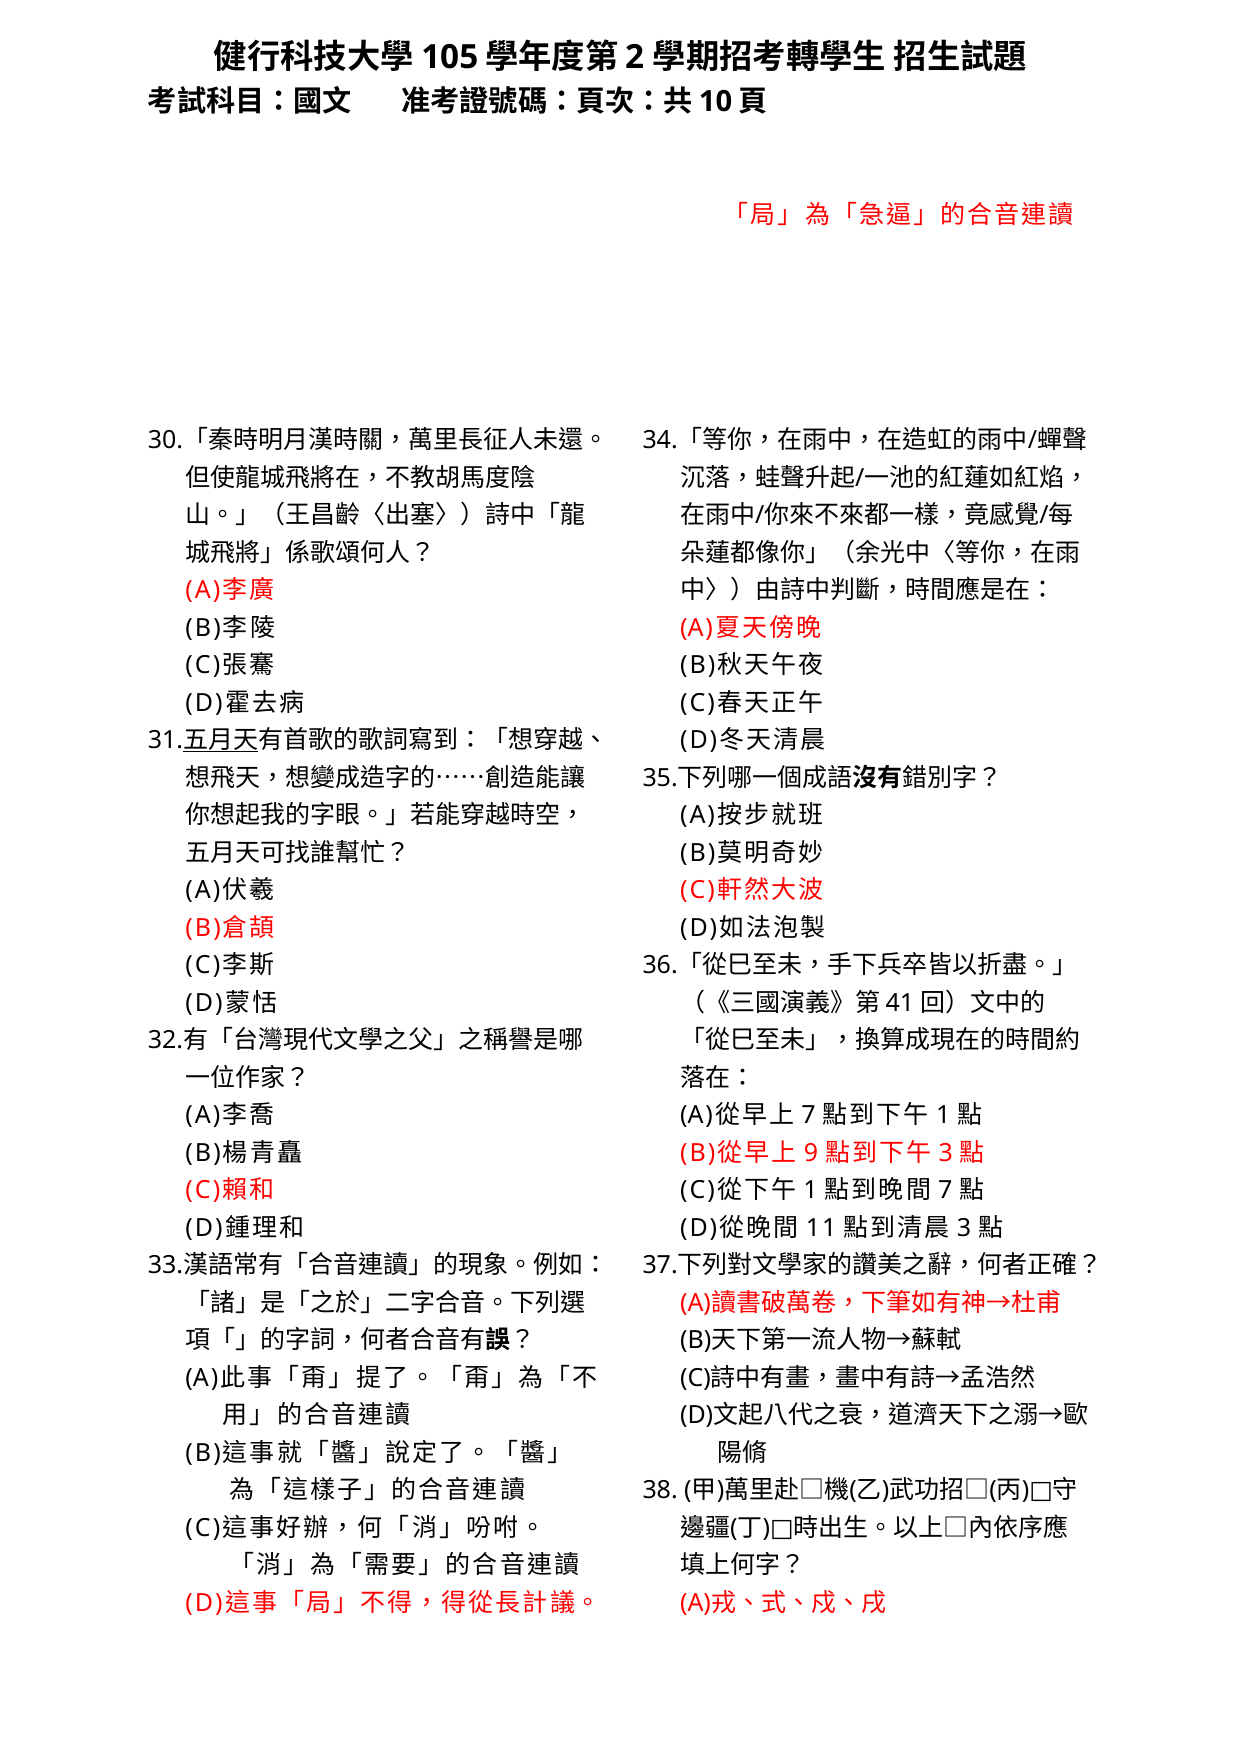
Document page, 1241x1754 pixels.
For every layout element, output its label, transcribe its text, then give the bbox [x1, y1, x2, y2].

text (D)鍾理和 [185, 1206, 598, 1244]
text (A)李廣 [185, 569, 598, 606]
text (B)莫明奇妙 [680, 831, 1092, 869]
text (A)從早上7點到下午1點 [680, 1094, 1092, 1131]
text (A)戎、式、戍、戌 [680, 1581, 1092, 1619]
text (A)此事「甭」提了。「甭」為「不用」的合音連讀 [185, 1356, 598, 1431]
text (A)伏羲 [185, 869, 598, 906]
text (C)這事好辦，何「消」吩咐。「消」為「需要」的合音連讀 [185, 1506, 598, 1581]
text (B)李陵 [185, 606, 598, 644]
text (C)軒然大波 [680, 869, 1092, 906]
text (A)讀書破萬卷，下筆如有神→杜甫 [680, 1281, 1092, 1319]
text (D)文起八代之衰，道濟天下之溺→歐陽脩 [680, 1394, 1092, 1469]
text (A)夏天傍晚 [680, 606, 1092, 644]
text 37.下列對文學家的讚美之辭，何者正確？ [642, 1244, 1092, 1281]
text (D)這事「局」不得，得從長計議。「局」為「急逼」的合音連讀 [185, 1581, 598, 1619]
text 34.「等你，在雨中，在造虹的雨中/蟬聲沉落，蛙聲升起/一池的紅蓮如紅焰，在雨中/你來不來都一樣，竟感覺/每朵蓮都像你」（余光中〈等你，在雨中〉）由詩中判斷，時間應是在： [642, 419, 1092, 606]
text (D)如法泡製 [680, 906, 1092, 944]
text (C)春天正午 [680, 681, 1092, 719]
text (C)詩中有畫，畫中有詩→孟浩然 [680, 1356, 1092, 1394]
text 33.漢語常有「合音連讀」的現象。例如：「諸」是「之於」二字合音。下列選項「」的字詞，何者合音有誤？ [148, 1244, 598, 1356]
text (D)霍去病 [185, 681, 598, 719]
text 35.下列哪一個成語沒有錯別字？ [642, 756, 1092, 794]
text 32.有「台灣現代文學之父」之稱譽是哪一位作家？ [148, 1019, 598, 1094]
text (D)這事「局」不得，得從長計議。「局」為「急逼」的合音連讀 [680, 194, 1092, 231]
text (C)張騫 [185, 644, 598, 681]
text (C)從下午1點到晚間7點 [680, 1169, 1092, 1206]
text (B)從早上9點到下午3點 [680, 1131, 1092, 1169]
text (D)冬天清晨 [680, 719, 1092, 756]
text 36.「從巳至未，手下兵卒皆以折盡。」（《三國演義》第 41 回）文中的「從巳至未」，換算成現在的時間約落在： [642, 944, 1092, 1094]
text (C)賴和 [185, 1169, 598, 1206]
text (B)天下第一流人物→蘇軾 [680, 1319, 1092, 1356]
text 30.「秦時明月漢時關，萬里長征人未還。但使龍城飛將在，不教胡馬度陰山。」（王昌齡〈出塞〉）詩中「龍城飛將」係歌頌何人？ [148, 419, 598, 569]
text (B)楊青矗 [185, 1131, 598, 1169]
text (D)從晚間11點到清晨3點 [680, 1206, 1092, 1244]
text (B)倉頡 [185, 906, 598, 944]
text (A)李喬 [185, 1094, 598, 1131]
text (D)蒙恬 [185, 981, 598, 1019]
text 38. (甲)萬里赴□機(乙)武功招□(丙)□守邊疆(丁)□時出生。以上□內依序應填上何字？ [642, 1469, 1092, 1581]
text (A)按步就班 [680, 794, 1092, 831]
text 31.五月天有首歌的歌詞寫到：「想穿越、想飛天，想變成造字的……創造能讓你想起我的字眼。」若能穿越時空，五月天可找誰幫忙？ [148, 719, 598, 869]
text (C)李斯 [185, 944, 598, 981]
text (B)這事就「醬」說定了。「醬」為「這樣子」的合音連讀 [185, 1431, 598, 1506]
text (B)秋天午夜 [680, 644, 1092, 681]
